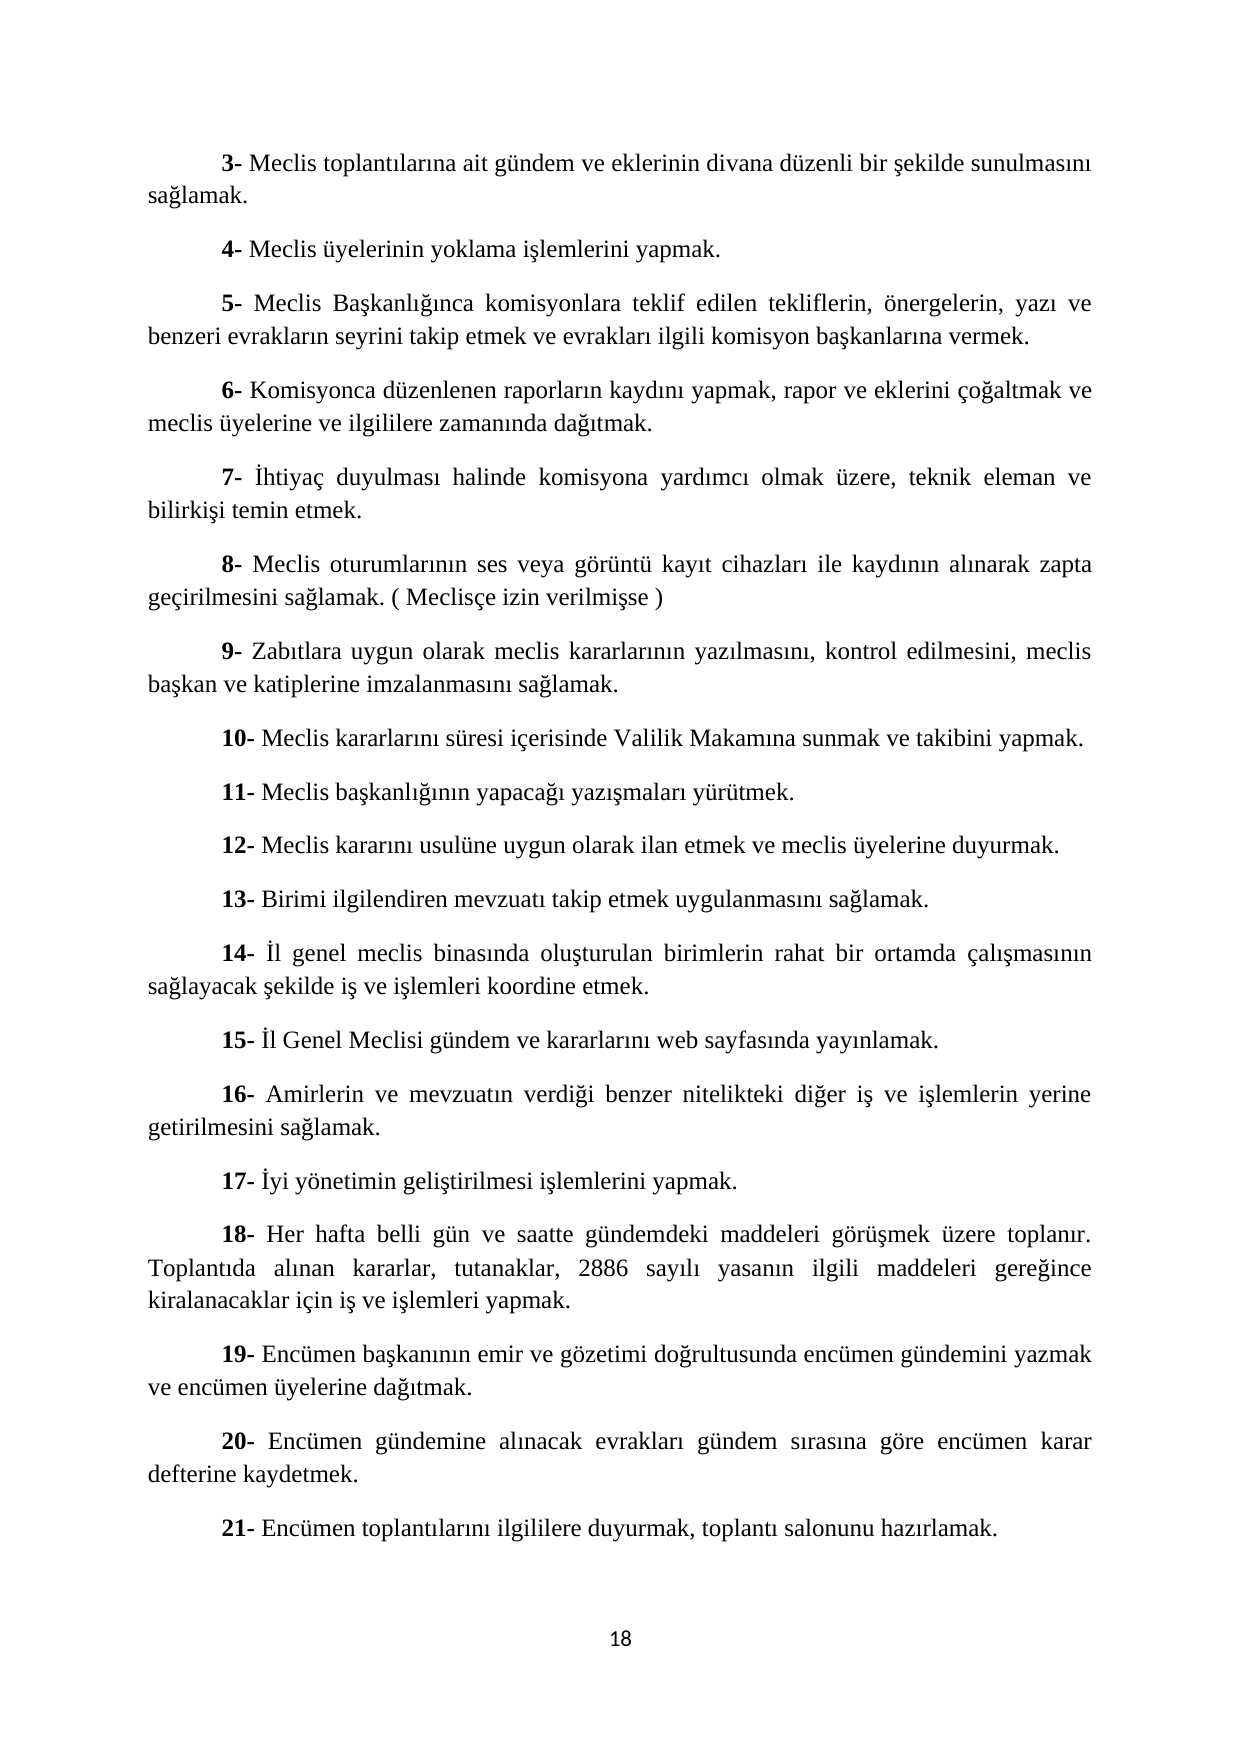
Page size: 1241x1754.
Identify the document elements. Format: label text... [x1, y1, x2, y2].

text 6- Komisyonca düzenlenen raporların kaydını yapmak, rapor ve eklerini çoğaltmak ve meclis üyelerine ve ilgililere zamanında dağıtmak. [148, 375, 1093, 437]
text 18- Her hafta belli gün ve saatte gündemdeki maddeleri görüşmek üzere toplanır. Toplantıda alınan kararlar, tutanaklar, 2886 sayılı yasanın ilgili maddeleri gereğince kiralanacaklar için iş ve işlemleri yapmak. [148, 1219, 1093, 1314]
text 3- Meclis toplantılarına ait gündem ve eklerinin divana düzenli bir şekilde sunulmasını sağlamak. [148, 148, 1093, 209]
text 17- İyi yönetimin geliştirilmesi işlemlerini yapmak. [148, 1166, 1093, 1194]
text 16- Amirlerin ve mevzuatın verdiği benzer nitelikteki diğer iş ve işlemlerin yerine getirilmesini sağlamak. [148, 1079, 1093, 1141]
text 11- Meclis başkanlığının yapacağı yazışmaları yürütmek. [148, 777, 1093, 805]
text 19- Encümen başkanının emir ve gözetimi doğrultusunda encümen gündemini yazmak ve encümen üyelerine dağıtmak. [148, 1339, 1093, 1401]
text 9- Zabıtlara uygun olarak meclis kararlarının yazılmasını, kontrol edilmesini, meclis başkan ve katiplerine imzalanmasını sağlamak. [148, 636, 1093, 698]
text 4- Meclis üyelerinin yoklama işlemlerini yapmak. [148, 234, 1093, 263]
text 7- İhtiyaç duyulması halinde komisyona yardımcı olmak üzere, teknik eleman ve bilirkişi temin etmek. [148, 462, 1093, 524]
text 15- İl Genel Meclisi gündem ve kararlarını web sayfasında yayınlamak. [148, 1025, 1093, 1054]
text 12- Meclis kararını usulüne uygun olarak ilan etmek ve meclis üyelerine duyurmak. [148, 830, 1093, 859]
text 10- Meclis kararlarını süresi içerisinde Valilik Makamına sunmak ve takibini yapmak. [148, 723, 1093, 751]
text 21- Encümen toplantılarını ilgililere duyurmak, toplantı salonunu hazırlamak. [148, 1513, 1093, 1542]
text 13- Birimi ilgilendiren mevzuatı takip etmek uygulanmasını sağlamak. [148, 884, 1093, 913]
text 20- Encümen gündemine alınacak evrakları gündem sırasına göre encümen karar defterine kaydetmek. [148, 1426, 1093, 1488]
text 5- Meclis Başkanlığınca komisyonlara teklif edilen tekliflerin, önergelerin, yazı ve benzeri evrakların seyrini takip etmek ve evrakları ilgili komisyon başkanlarına vermek. [148, 288, 1093, 350]
text 14- İl genel meclis binasında oluşturulan birimlerin rahat bir ortamda çalışmasının sağlayacak şekilde iş ve işlemleri koordine etmek. [148, 938, 1093, 1000]
text 8- Meclis oturumlarının ses veya görüntü kayıt cihazları ile kaydının alınarak zapta geçirilmesini sağlamak. ( Meclisçe izin verilmişse ) [148, 549, 1093, 611]
